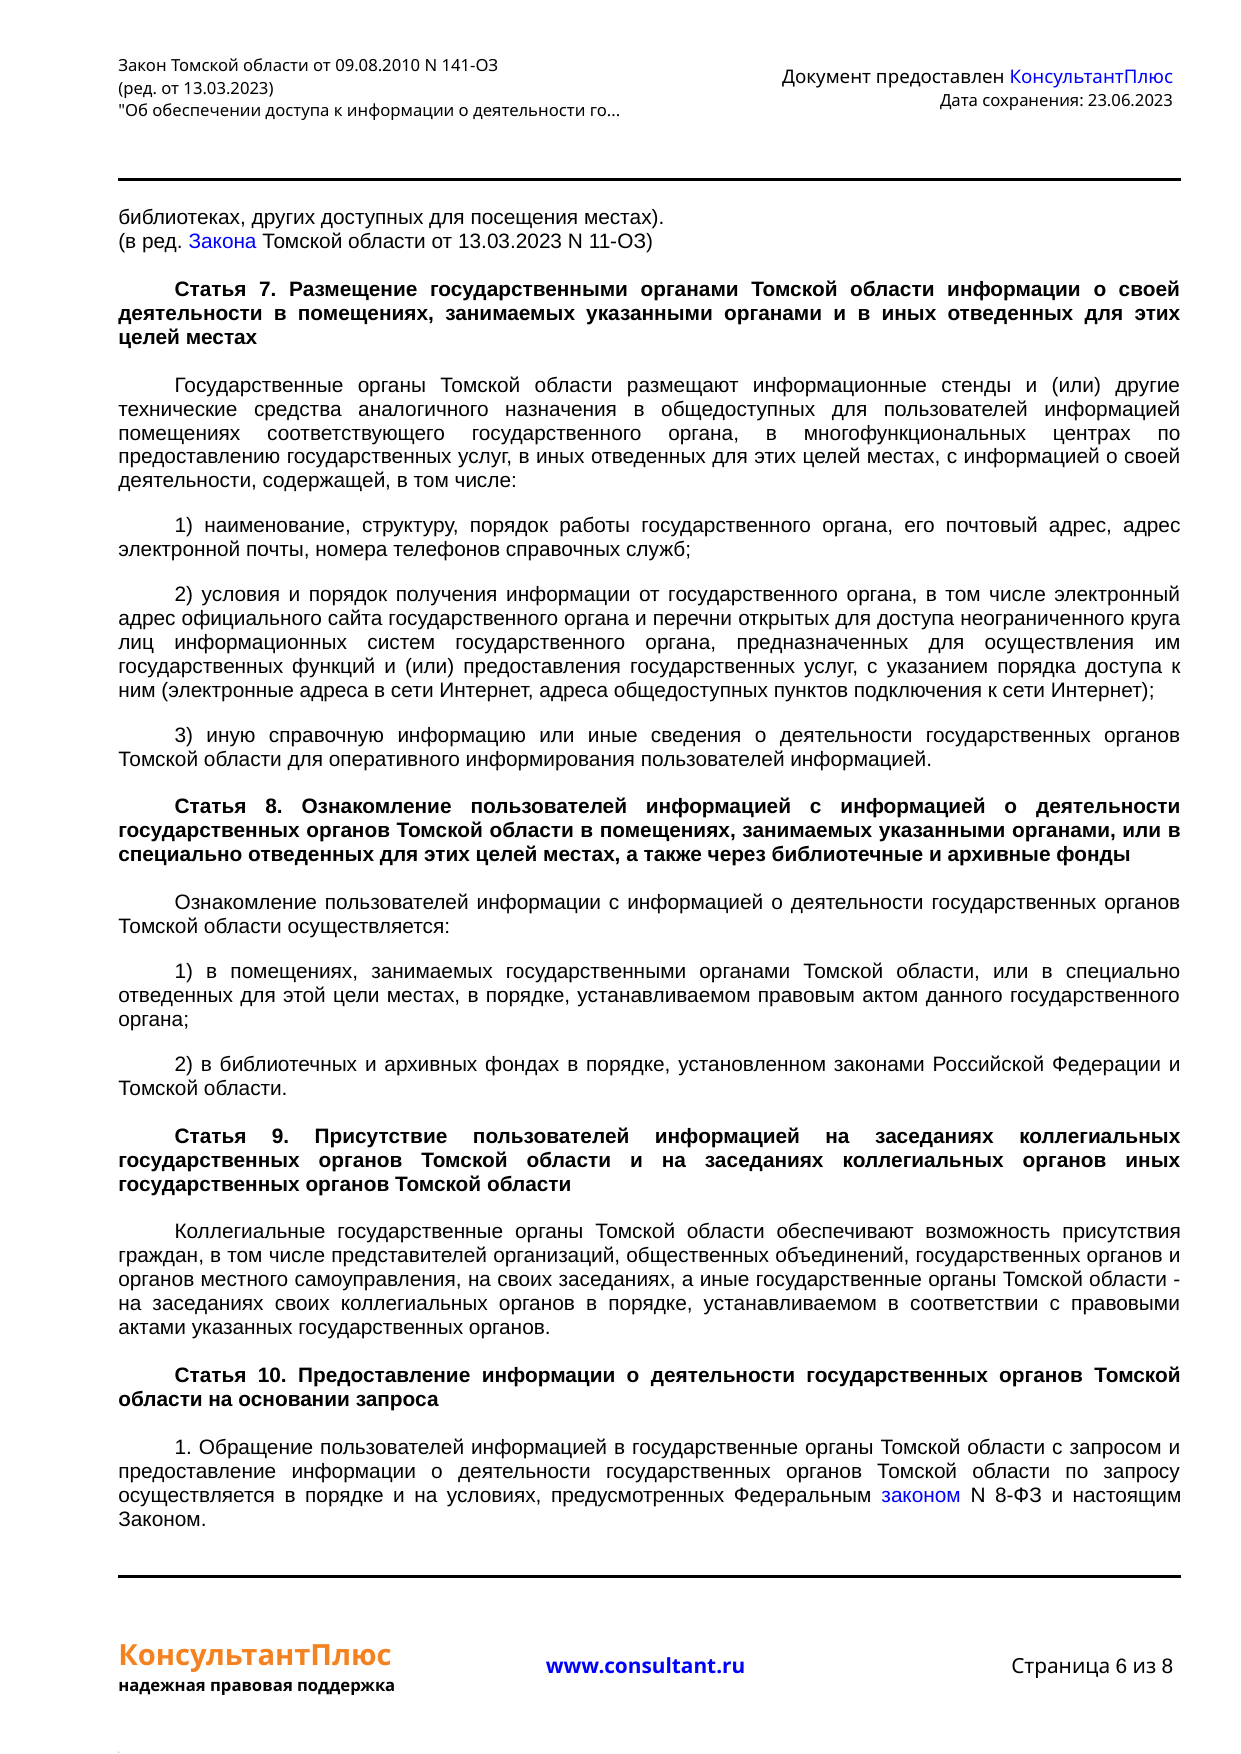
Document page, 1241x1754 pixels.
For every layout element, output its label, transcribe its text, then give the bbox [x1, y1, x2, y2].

text 1) в помещениях, занимаемых государственными органами Томской области, или в специально отведенных для этой цели местах, в порядке, устанавливаемом правовым актом данного государственного органа; [118, 959, 1181, 1031]
text Коллегиальные государственные органы Томской области обеспечивают возможность присутствия граждан, в том числе представителей организаций, общественных объединений, государственных органов и органов местного самоуправления, на своих заседаниях, а иные государственные органы Томской области - на заседаниях своих коллегиальных органов в порядке, устанавливаемом в соответствии с правовыми актами указанных государственных органов. [118, 1219, 1181, 1339]
text 3) иную справочную информацию или иные сведения о деятельности государственных органов Томской области для оперативного информирования пользователей информацией. [118, 722, 1181, 770]
text 1) наименование, структуру, порядок работы государственного органа, его почтовый адрес, адрес электронной почты, номера телефонов справочных служб; [118, 513, 1181, 561]
title Статья 7. Размещение государственными органами Томской области информации о своей деятельности в помещениях, занимаемых указанными органами и в иных отведенных для этих целей местах [118, 277, 1181, 348]
title Статья 9. Присутствие пользователей информацией на заседаниях коллегиальных государственных органов Томской области и на заседаниях коллегиальных органов иных государственных органов Томской области [118, 1123, 1181, 1195]
title Статья 8. Ознакомление пользователей информацией с информацией о деятельности государственных органов Томской области в помещениях, занимаемых указанными органами, или в специально отведенных для этих целей местах, а также через библиотечные и архивные фонды [118, 794, 1181, 866]
text 2) условия и порядок получения информации от государственного органа, в том числе электронный адрес официального сайта государственного органа и перечни открытых для доступа неограниченного круга лиц информационных систем государственного органа, предназначенных для осуществления им государственных функций и (или) предоставления государственных услуг, с указанием порядка доступа к ним (электронные адреса в сети Интернет, адреса общедоступных пунктов подключения к сети Интернет); [118, 582, 1181, 702]
text Ознакомление пользователей информации с информацией о деятельности государственных органов Томской области осуществляется: [118, 890, 1181, 938]
text (в ред. Закона Томской области от 13.03.2023 N 11-ОЗ) [118, 229, 1181, 253]
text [118, 205, 1181, 229]
text Государственные органы Томской области размещают информационные стенды и (или) другие технические средства аналогичного назначения в общедоступных для пользователей информацией помещениях соответствующего государственного органа, в многофункциональных центрах по предоставлению государственных услуг, в иных отведенных для этих целей местах, с информацией о своей деятельности, содержащей, в том числе: [118, 372, 1181, 492]
title Статья 10. Предоставление информации о деятельности государственных органов Томской области на основании запроса [118, 1363, 1181, 1411]
text 1. Обращение пользователей информацией в государственные органы Томской области с запросом и предоставление информации о деятельности государственных органов Томской области по запросу осуществляется в порядке и на условиях, предусмотренных Федеральным законом N 8-ФЗ и настоящим Законом. [118, 1435, 1181, 1531]
text 2) в библиотечных и архивных фондах в порядке, установленном законами Российской Федерации и Томской области. [118, 1052, 1181, 1099]
